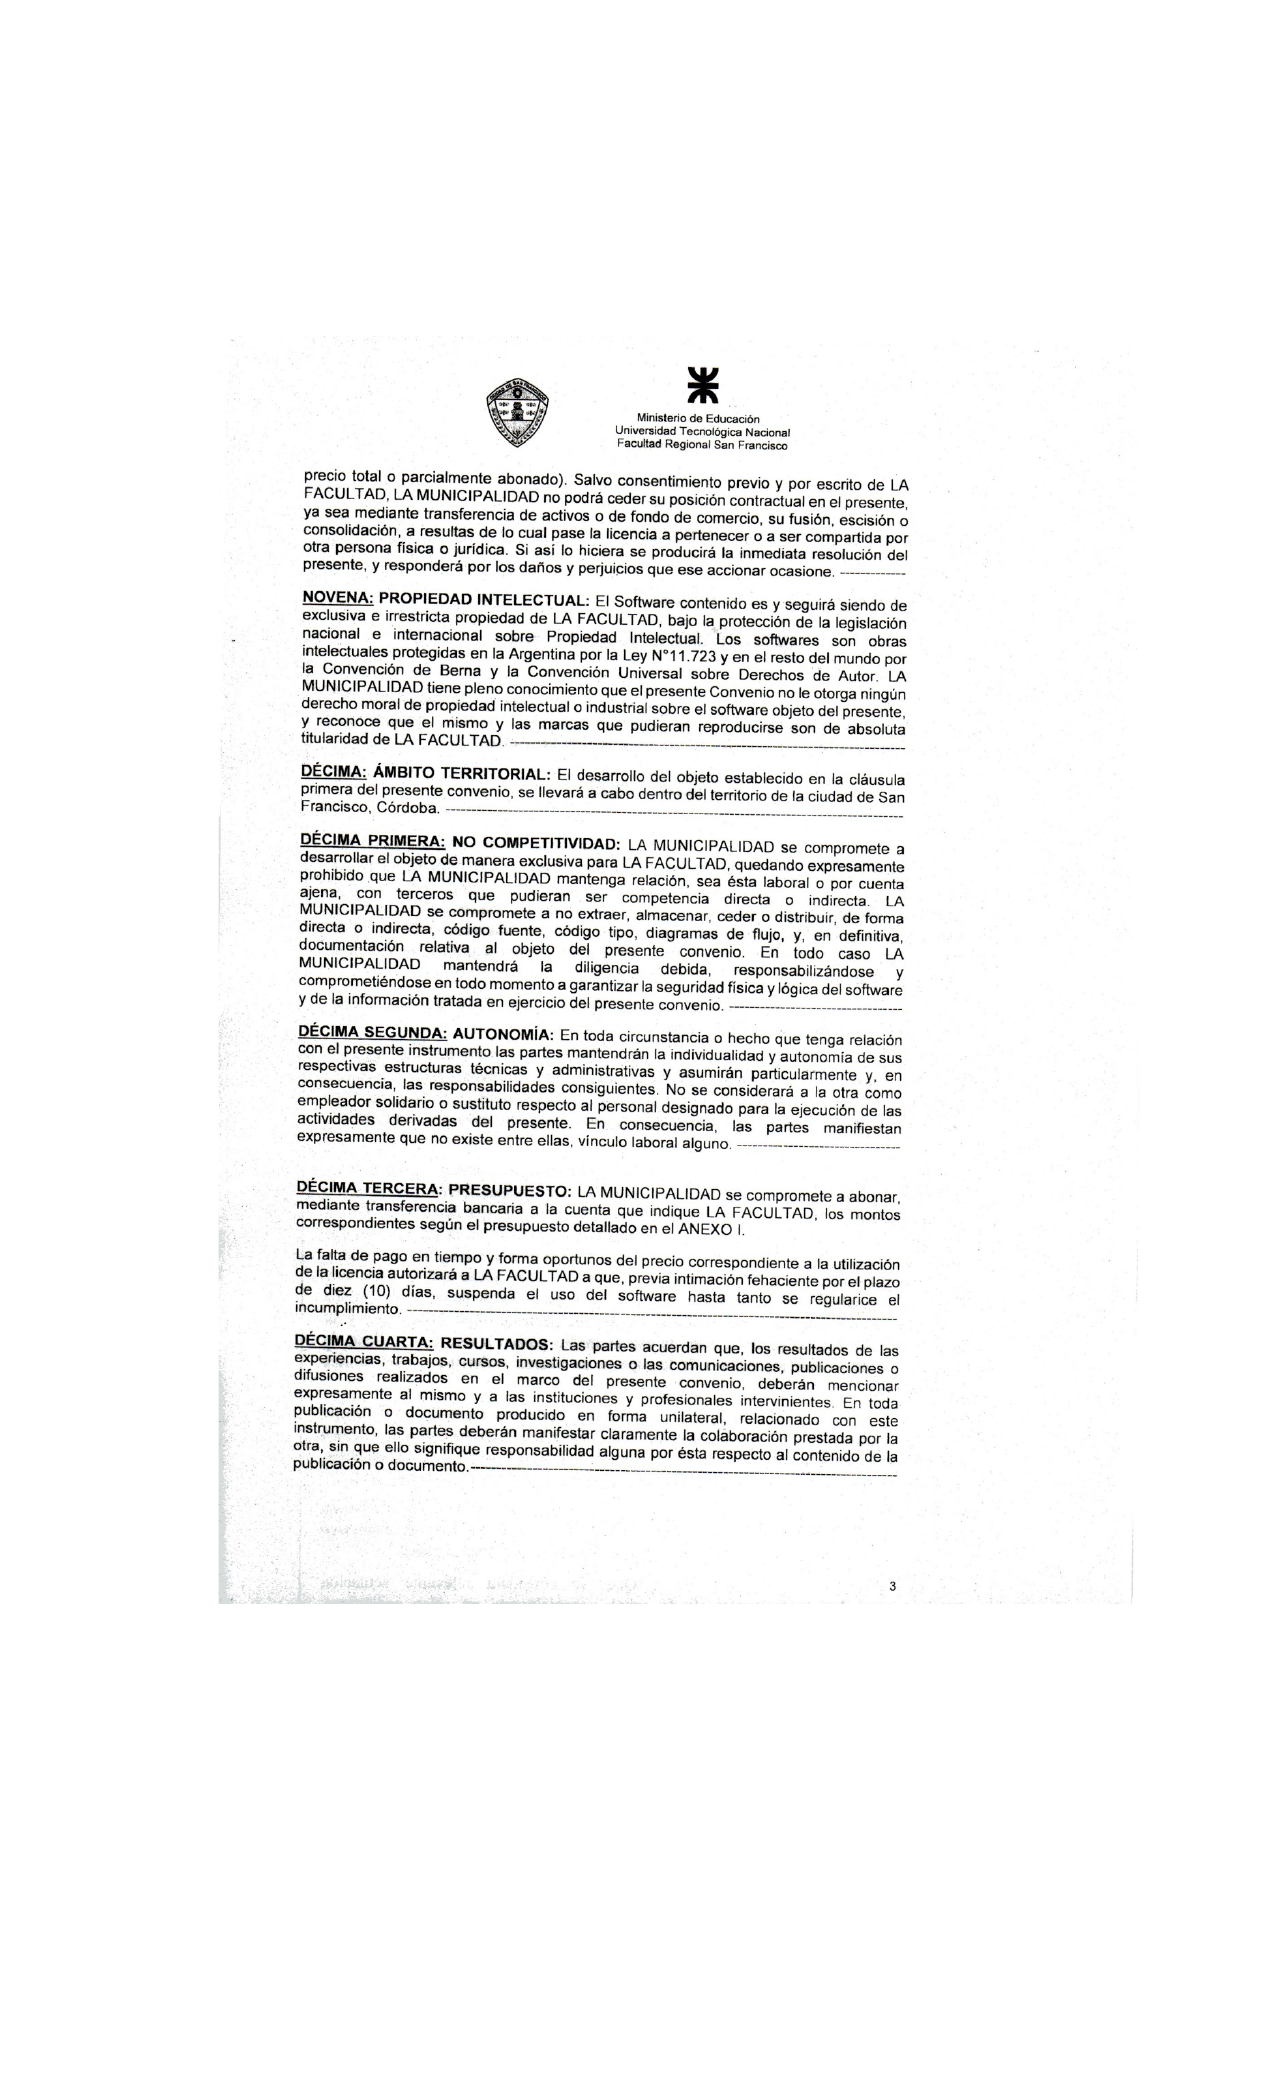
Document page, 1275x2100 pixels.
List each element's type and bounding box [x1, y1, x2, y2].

picture [218, 336, 1140, 1604]
